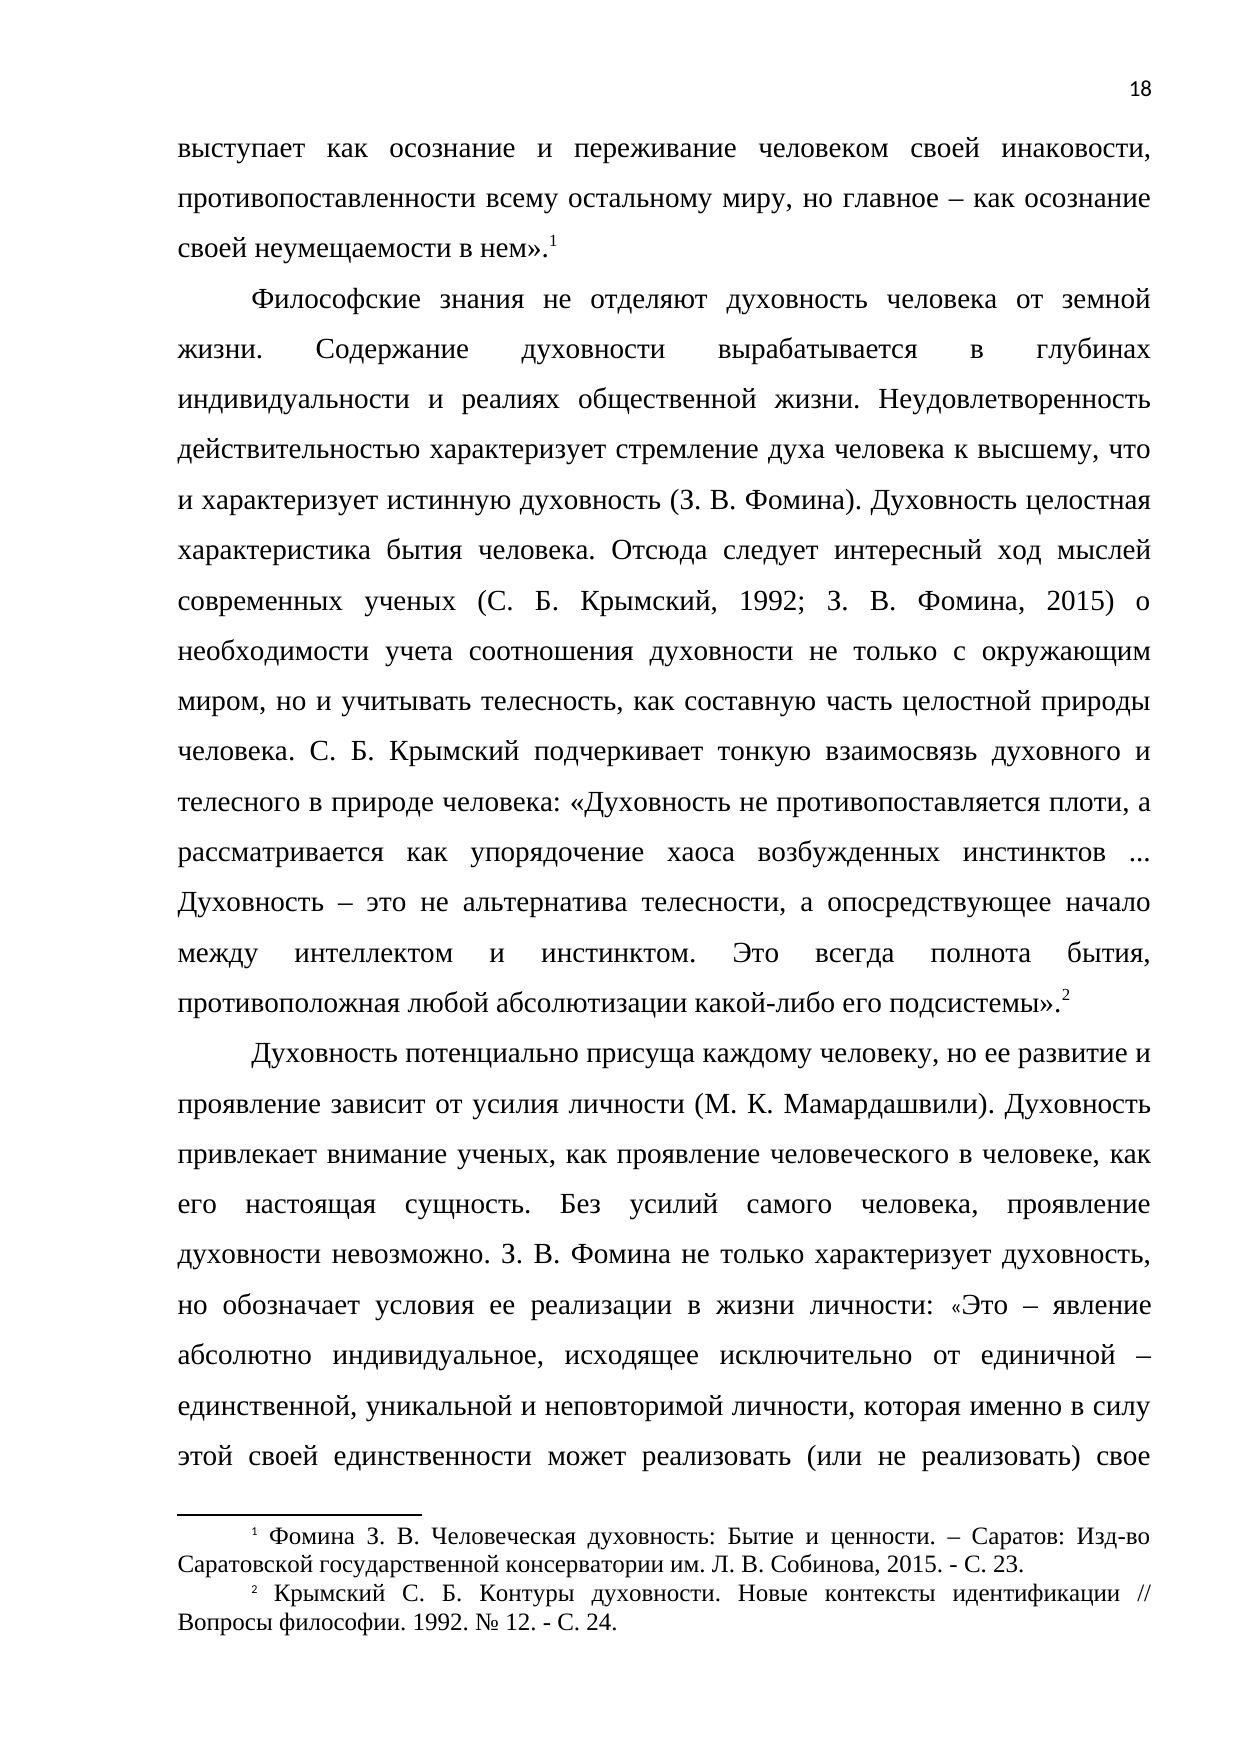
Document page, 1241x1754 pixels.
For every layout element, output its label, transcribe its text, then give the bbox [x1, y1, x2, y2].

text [177, 1035, 1152, 1471]
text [177, 130, 1152, 264]
text Философские знания не отделяют духовность человека от земной жизни. Содержание духовности вырабатывается в глубинах индивидуальности и реалиях общественной жизни. Неудовлетворенность действительностью характеризует стремление духа человека к высшему, что и характеризует истинную духовность (З. В. Фомина). Духовность целостная характеристика бытия человека. Отсюда следует интересный ход мыслей современных ученых (С. Б. Крымский, 1992; З. В. Фомина, 2015) о необходимости учета соотношения духовности не только с окружающим миром, но и учитывать телесность, как составную часть целостной природы человека. С. Б. Крымский подчеркивает тонкую взаимосвязь духовного и телесного в природе человека: «Духовность не противопоставляется плоти, а рассматривается как упорядочение хаоса возбужденных инстинктов ... Духовность – это не альтернатива телесности, а опосредствующее начало между интеллектом и инстинктом. Это всегда полнота бытия, противоположная любой абсолютизации какой-либо его подсистемы». [177, 281, 1152, 1019]
